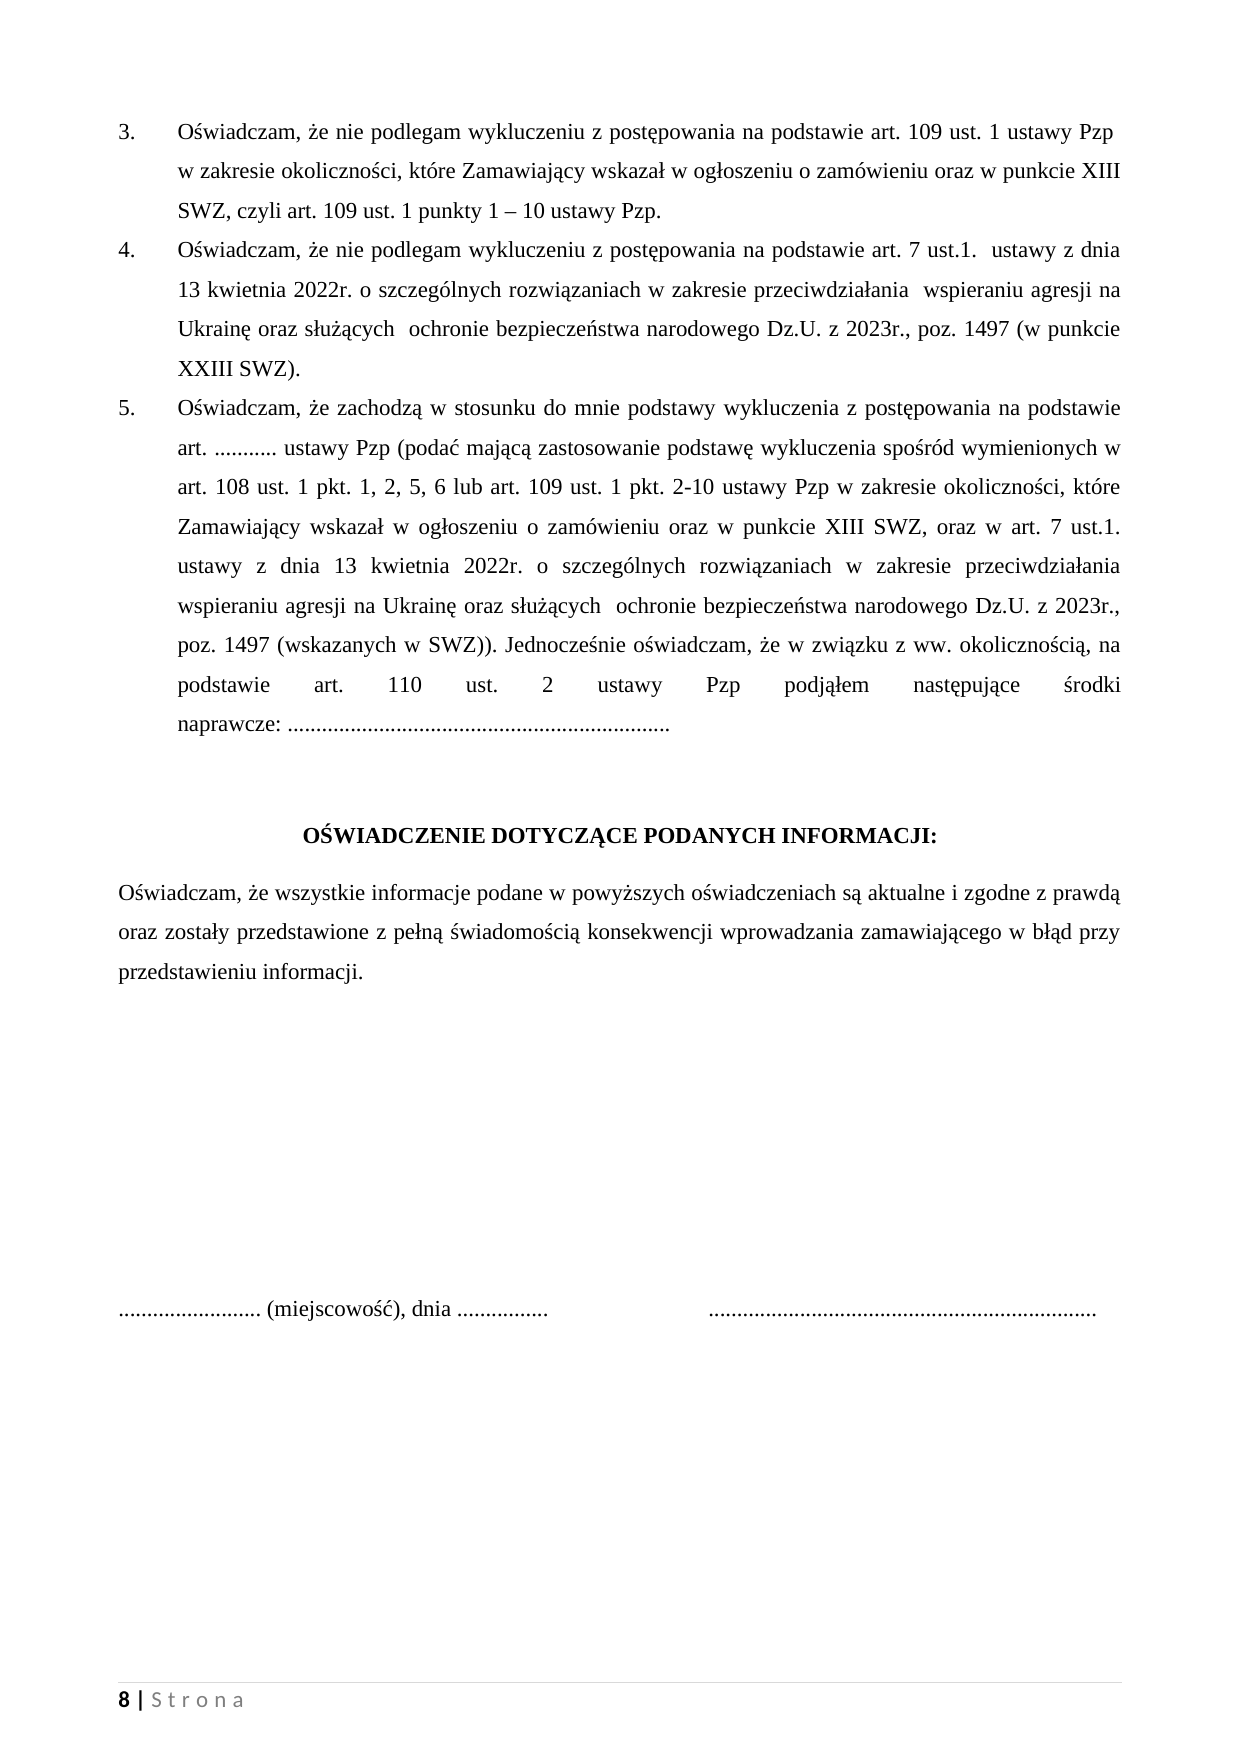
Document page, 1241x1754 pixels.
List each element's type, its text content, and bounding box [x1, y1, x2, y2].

text ......................... (miejscowość), dnia ................ .................................................................... [118, 1294, 1122, 1321]
list Oświadczam, że nie podlegam wykluczeniu z postępowania na podstawie art. 7 ust.1. ustawy z dnia 13 kwietnia 2022r. o szczególnych rozwiązaniach w zakresie przeciwdziałania wspieraniu agresji na Ukrainę oraz służących ochronie bezpieczeństwa narodowego Dz.U. z 2023r., poz. 1497 (w punkcie XXIII SWZ). [118, 237, 1122, 381]
text OŚWIADCZENIE DOTYCZĄCE PODANYCH INFORMACJI: [118, 823, 1122, 849]
text Oświadczam, że wszystkie informacje podane w powyższych oświadczeniach są aktualne i zgodne z prawdą oraz zostały przedstawione z pełną świadomością konsekwencji wprowadzania zamawiającego w błąd przy przedstawieniu informacji. [118, 879, 1122, 984]
list Oświadczam, że nie podlegam wykluczeniu z postępowania na podstawie art. 109 ust. 1 ustawy Pzp w zakresie okoliczności, które Zamawiający wskazał w ogłoszeniu o zamówieniu oraz w punkcie XIII SWZ, czyli art. 109 ust. 1 punkty 1 – 10 ustawy Pzp. [118, 118, 1122, 223]
list Oświadczam, że zachodzą w stosunku do mnie podstawy wykluczenia z postępowania na podstawie art. ........... ustawy Pzp (podać mającą zastosowanie podstawę wykluczenia spośród wymienionych w art. 108 ust. 1 pkt. 1, 2, 5, 6 lub art. 109 ust. 1 pkt. 2-10 ustawy Pzp w zakresie okoliczności, które Zamawiający wskazał w ogłoszeniu o zamówieniu oraz w punkcie XIII SWZ, oraz w art. 7 ust.1. ustawy z dnia 13 kwietnia 2022r. o szczególnych rozwiązaniach w zakresie przeciwdziałania wspieraniu agresji na Ukrainę oraz służących ochronie bezpieczeństwa narodowego Dz.U. z 2023r., poz. 1497 (wskazanych w SWZ)). Jednocześnie oświadczam, że w związku z ww. okolicznością, na podstawie art. 110 ust. 2 ustawy Pzp podjąłem następujące środki naprawcze: ................................................................... [118, 394, 1122, 737]
